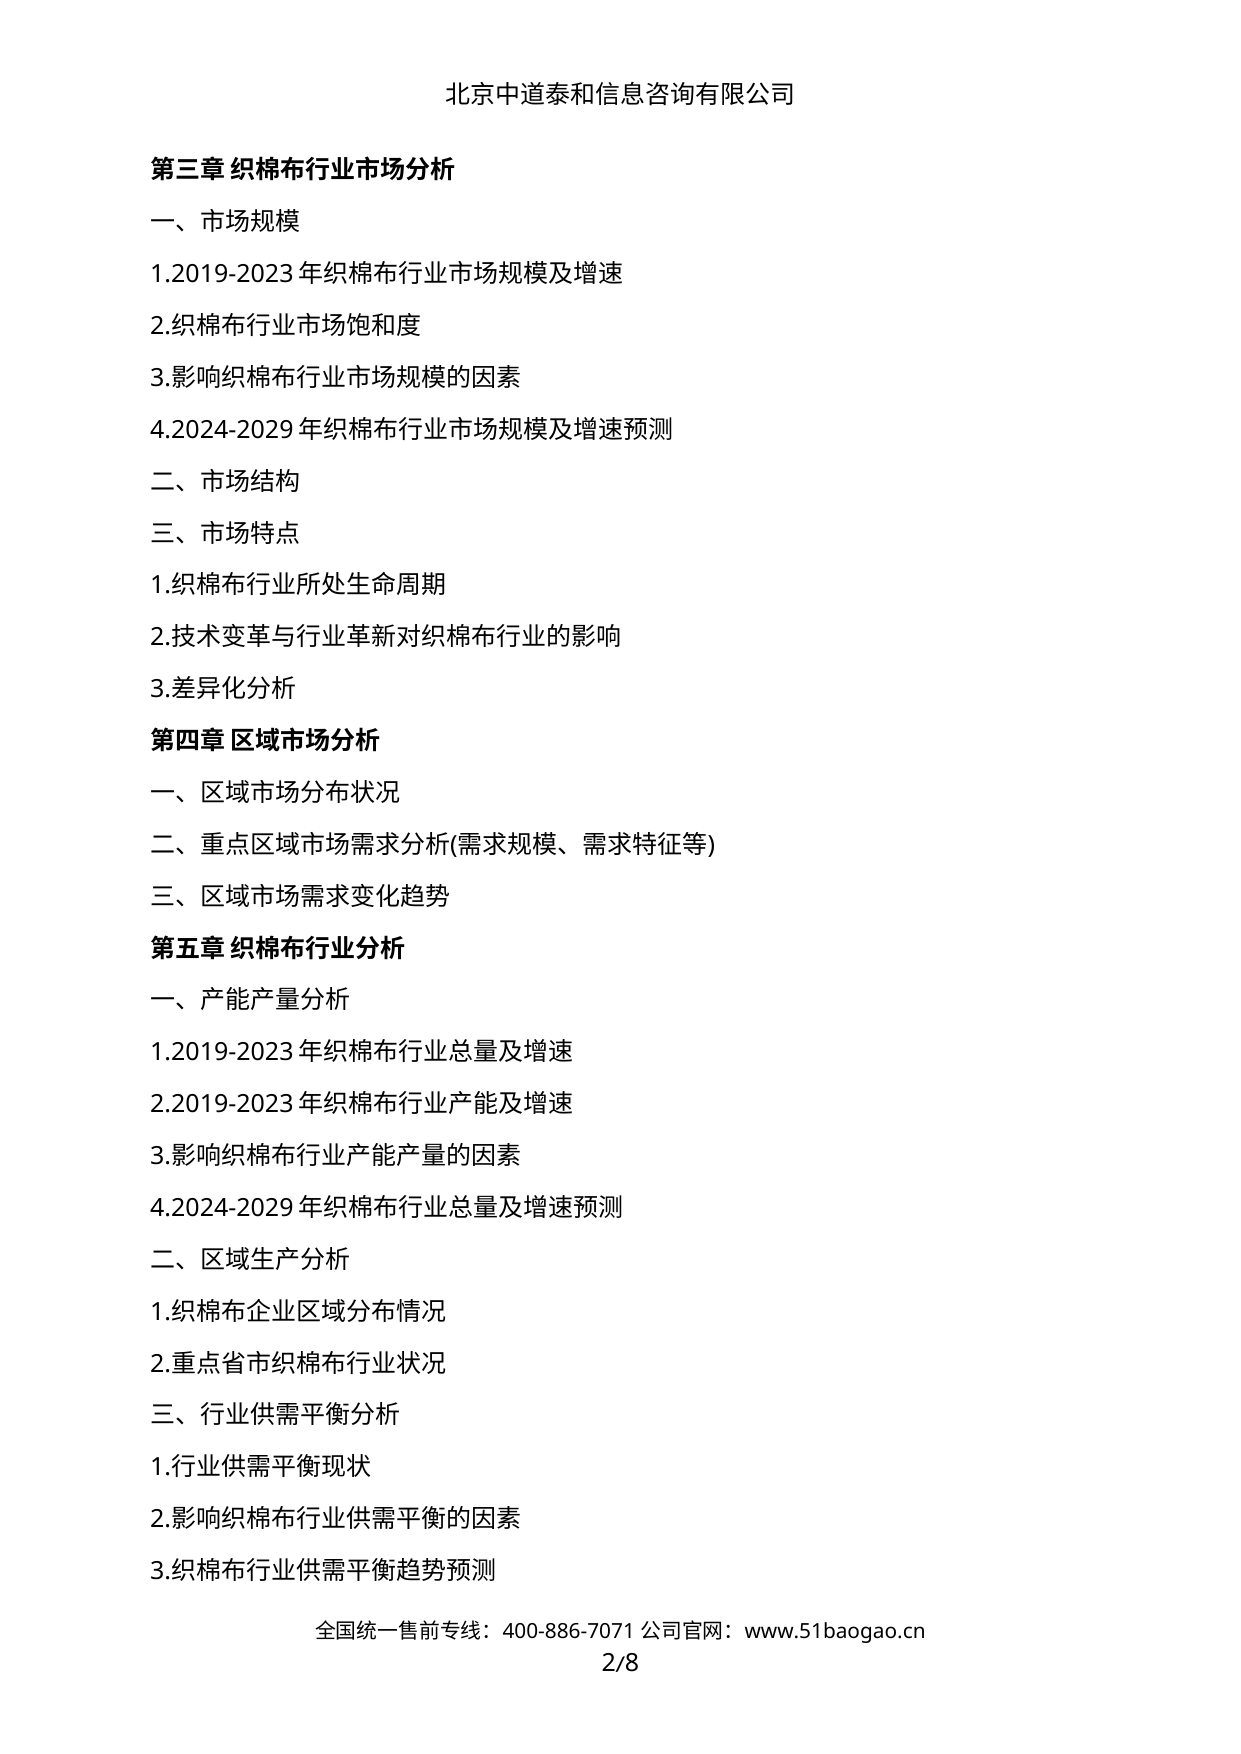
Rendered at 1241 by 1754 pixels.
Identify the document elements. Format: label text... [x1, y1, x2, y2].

text 1.2019-2023年织棉布行业市场规模及增速 [150, 254, 1090, 290]
text 二、市场结构 [150, 461, 1090, 497]
text 第五章 织棉布行业分析 [150, 928, 1090, 964]
text 一、区域市场分布状况 [150, 772, 1090, 809]
text 4.2024-2029年织棉布行业市场规模及增速预测 [150, 409, 1090, 446]
text 3.织棉布行业供需平衡趋势预测 [150, 1551, 1090, 1587]
text 1.织棉布行业所处生命周期 [150, 565, 1090, 601]
text 三、行业供需平衡分析 [150, 1395, 1090, 1431]
text 2.技术变革与行业革新对织棉布行业的影响 [150, 617, 1090, 653]
text 2.影响织棉布行业供需平衡的因素 [150, 1499, 1090, 1535]
text 第三章 织棉布行业市场分析 [150, 150, 1090, 186]
text 3.差异化分析 [150, 669, 1090, 705]
text 三、市场特点 [150, 513, 1090, 549]
text 2.2019-2023年织棉布行业产能及增速 [150, 1084, 1090, 1120]
text 三、区域市场需求变化趋势 [150, 876, 1090, 912]
text 一、市场规模 [150, 202, 1090, 238]
text 4.2024-2029年织棉布行业总量及增速预测 [150, 1187, 1090, 1224]
text 3.影响织棉布行业市场规模的因素 [150, 357, 1090, 394]
text 2.织棉布行业市场饱和度 [150, 306, 1090, 342]
text 1.织棉布企业区域分布情况 [150, 1291, 1090, 1327]
text 二、重点区域市场需求分析(需求规模、需求特征等) [150, 824, 1090, 861]
text 一、产能产量分析 [150, 980, 1090, 1016]
text 3.影响织棉布行业产能产量的因素 [150, 1136, 1090, 1172]
text 2.重点省市织棉布行业状况 [150, 1343, 1090, 1379]
text 1.行业供需平衡现状 [150, 1447, 1090, 1483]
text 1.2019-2023年织棉布行业总量及增速 [150, 1032, 1090, 1068]
text 第四章 区域市场分析 [150, 721, 1090, 757]
text 二、区域生产分析 [150, 1239, 1090, 1276]
